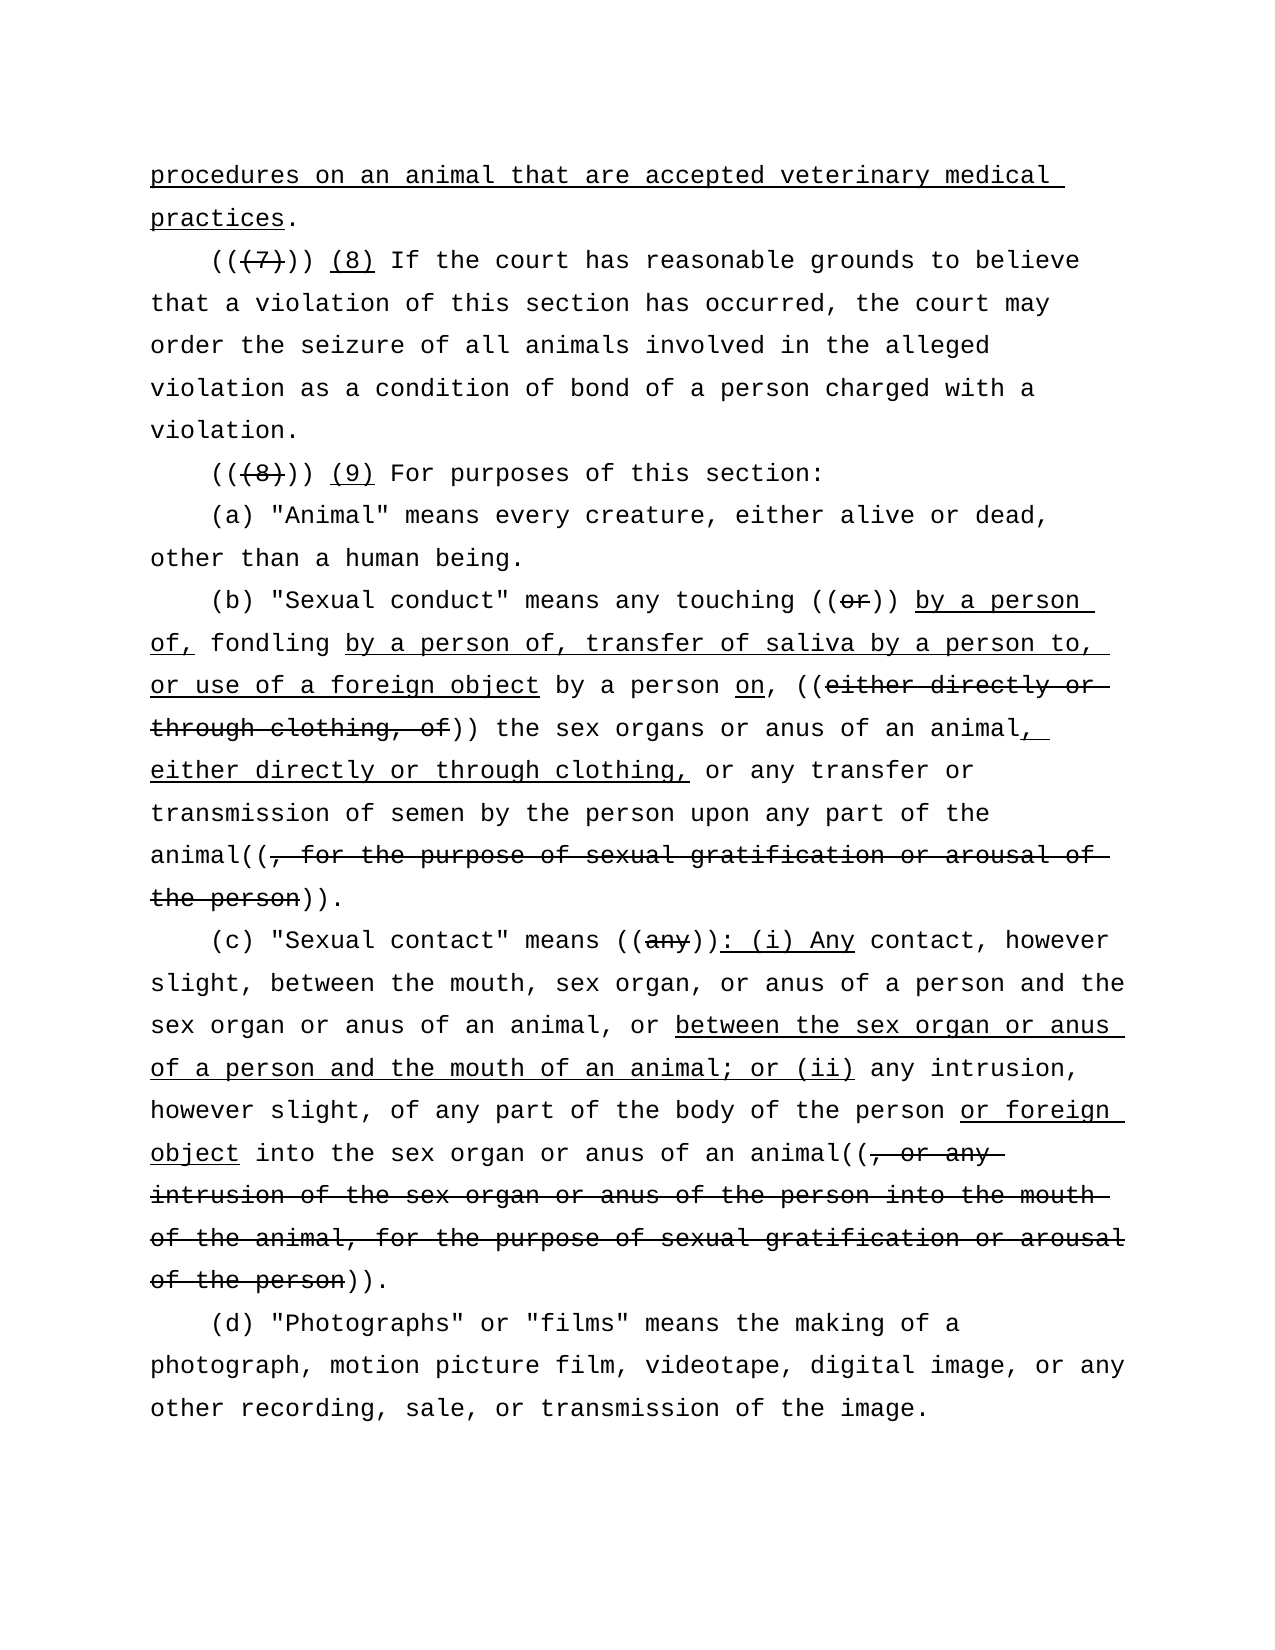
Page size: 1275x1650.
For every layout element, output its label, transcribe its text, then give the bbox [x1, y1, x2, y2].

text (((7))) (8) If the court has reasonable grounds to believe that a violation of this section has occurred, the court may order the seizure of all animals involved in the alleged violation as a condition of bond of a person charged with a violation. [150, 235, 1125, 447]
text (b) "Sexual conduct" means any touching ((or)) by a person of, fondling by a person of, transfer of saliva by a person to, or use of a foreign object by a person on, ((either directly or through clothing, of)) the sex organs or anus of an animal, either directly or through clothing, or any transfer or transmission of semen by the person upon any part of the animal((, for the purpose of sexual gratification or arousal of the person)). [150, 575, 1125, 915]
text (c) "Sexual contact" means ((any)): (i) Any contact, however slight, between the mouth, sex organ, or anus of a person and the sex organ or anus of an animal, or between the sex organ or anus of a person and the mouth of an animal; or (ii) any intrusion, however slight, of any part of the body of the person or foreign object into the sex organ or anus of an animal((, or any intrusion of the sex organ or anus of the person into the mouth of the animal, for the purpose of sexual gratification or arousal of the person)). [150, 1241, 1125, 1297]
text (d) "Photographs" or "films" means the making of a photograph, motion picture film, videotape, digital image, or any other recording, sale, or transmission of the image. [150, 1297, 1125, 1425]
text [150, 150, 1125, 235]
text (a) "Animal" means every creature, either alive or dead, other than a human being. [150, 490, 1125, 575]
text (((8))) (9) For purposes of this section: [150, 447, 1125, 490]
text (c) "Sexual contact" means ((any)): (i) Any contact, however slight, between the mouth, sex organ, or anus of a person and the sex organ or anus of an animal, or between the sex organ or anus of a person and the mouth of an animal; or (ii) any intrusion, however slight, of any part of the body of the person or foreign object into the sex organ or anus of an animal((, or any intrusion of the sex organ or anus of the person into the mouth of the animal, for the purpose of sexual gratification or arousal of the person)). [150, 915, 1125, 1239]
